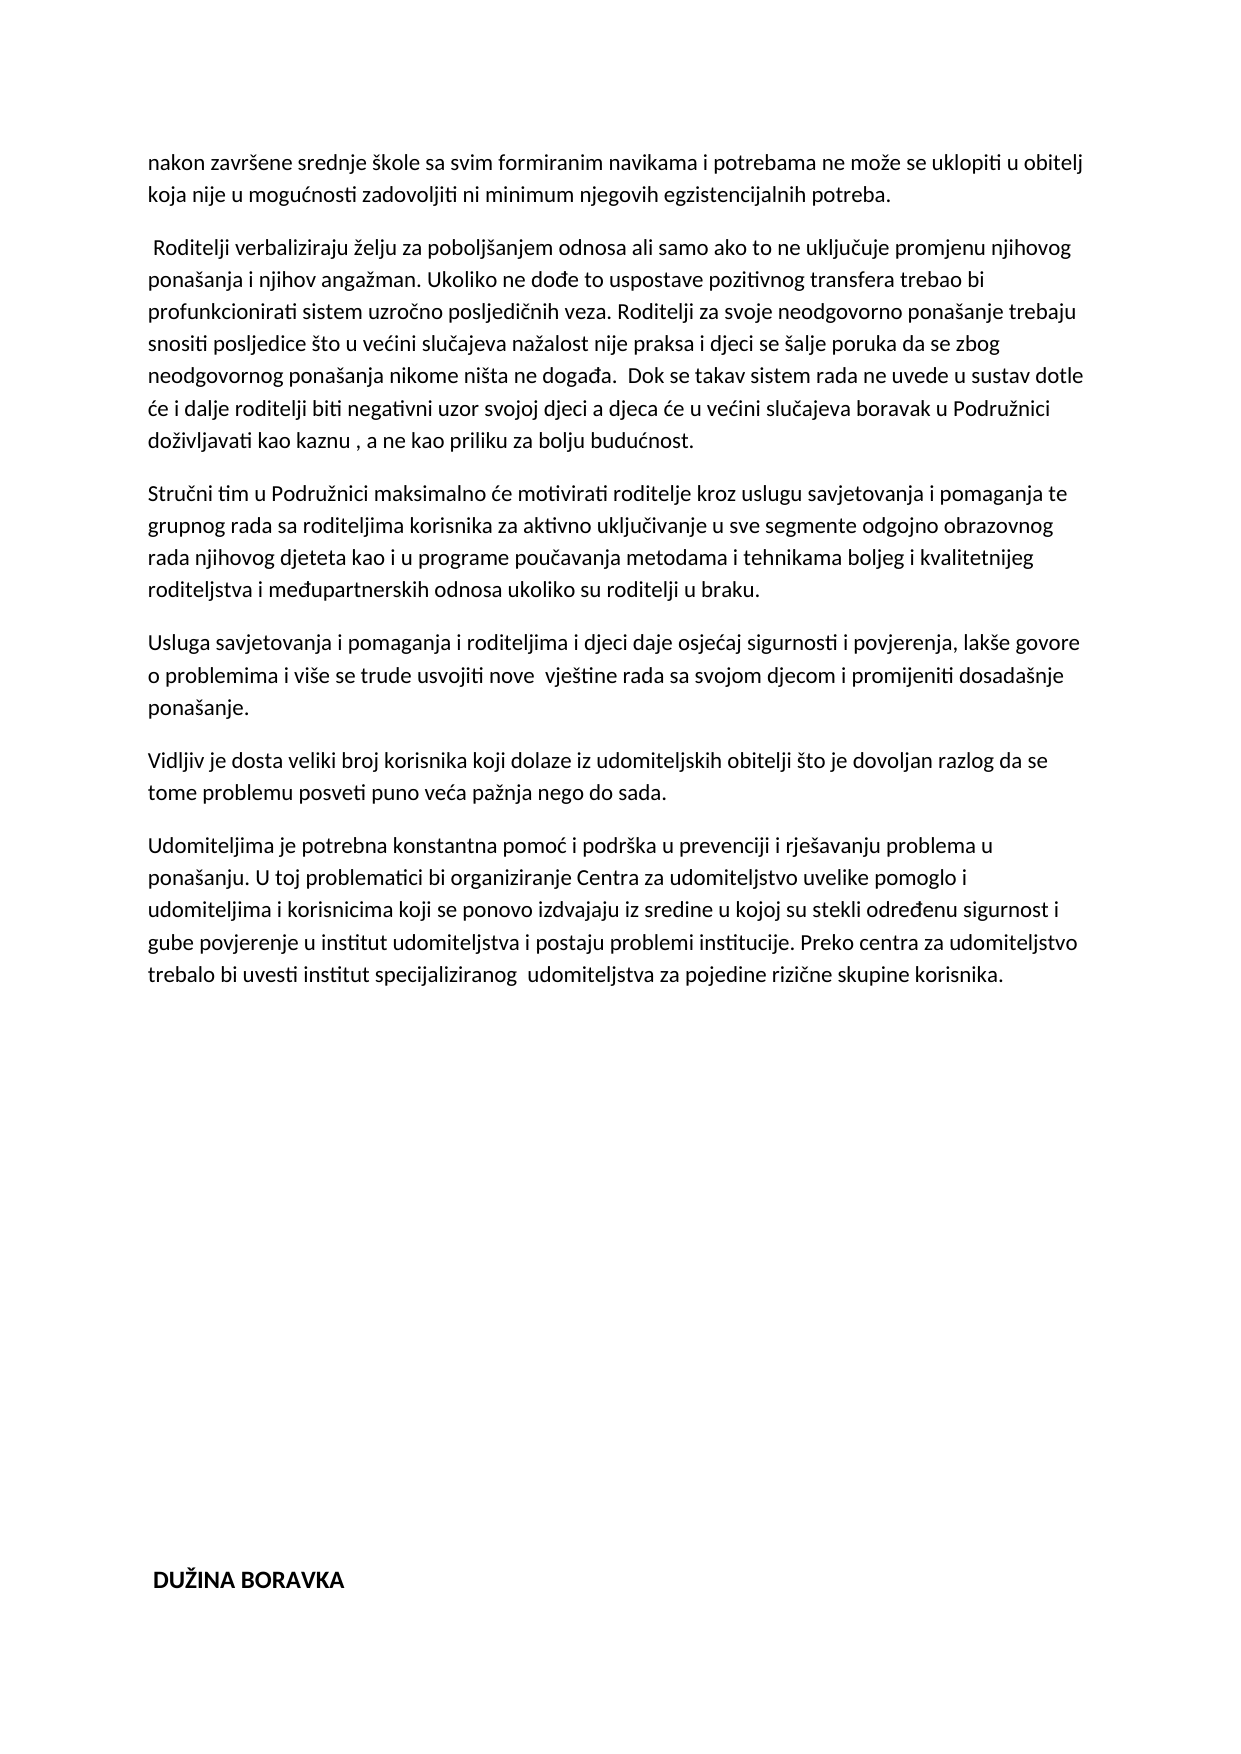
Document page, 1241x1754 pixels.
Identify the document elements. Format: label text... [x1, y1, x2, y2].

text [148, 148, 1093, 208]
text Roditelji verbaliziraju želju za poboljšanjem odnosa ali samo ako to ne uključuje promjenu njihovog ponašanja i njihov angažman. Ukoliko ne dođe to uspostave pozitivnog transfera trebao bi profunkcionirati sistem uzročno posljedičnih veza. Roditelji za svoje neodgovorno ponašanje trebaju snositi posljedice što u većini slučajeva nažalost nije praksa i djeci se šalje poruka da se zbog neodgovornog ponašanja nikome ništa ne događa. Dok se takav sistem rada ne uvede u sustav dotle će i dalje roditelji biti negativni uzor svojoj djeci a djeca će u većini slučajeva boravak u Podružnici doživljavati kao kaznu , a ne kao priliku za bolju budućnost. [148, 233, 1093, 454]
text Vidljiv je dosta veliki broj korisnika koji dolaze iz udomiteljskih obitelji što je dovoljan razlog da se tome problemu posveti puno veća pažnja nego do sada. [148, 746, 1093, 806]
text Udomiteljima je potrebna konstantna pomoć i podrška u prevenciji i rješavanju problema u ponašanju. U toj problematici bi organiziranje Centra za udomiteljstvo uvelike pomoglo i udomiteljima i korisnicima koji se ponovo izdvajaju iz sredine u kojoj su stekli određenu sigurnost i gube povjerenje u institut udomiteljstva i postaju problemi institucije. Preko centra za udomiteljstvo trebalo bi uvesti institut specijaliziranog udomiteljstva za pojedine rizične skupine korisnika. [148, 831, 1093, 988]
text Usluga savjetovanja i pomaganja i roditeljima i djeci daje osjećaj sigurnosti i povjerenja, lakše govore o problemima i više se trude usvojiti nove vještine rada sa svojom djecom i promijeniti dosadašnje ponašanje. [148, 628, 1093, 721]
text Stručni tim u Podružnici maksimalno će motivirati roditelje kroz uslugu savjetovanja i pomaganja te grupnog rada sa roditeljima korisnika za aktivno uključivanje u sve segmente odgojno obrazovnog rada njihovog djeteta kao i u programe poučavanja metodama i tehnikama boljeg i kvalitetnijeg roditeljstva i međupartnerskih odnosa ukoliko su roditelji u braku. [148, 479, 1093, 603]
text DUŽINA BORAVKA [148, 1565, 1093, 1595]
